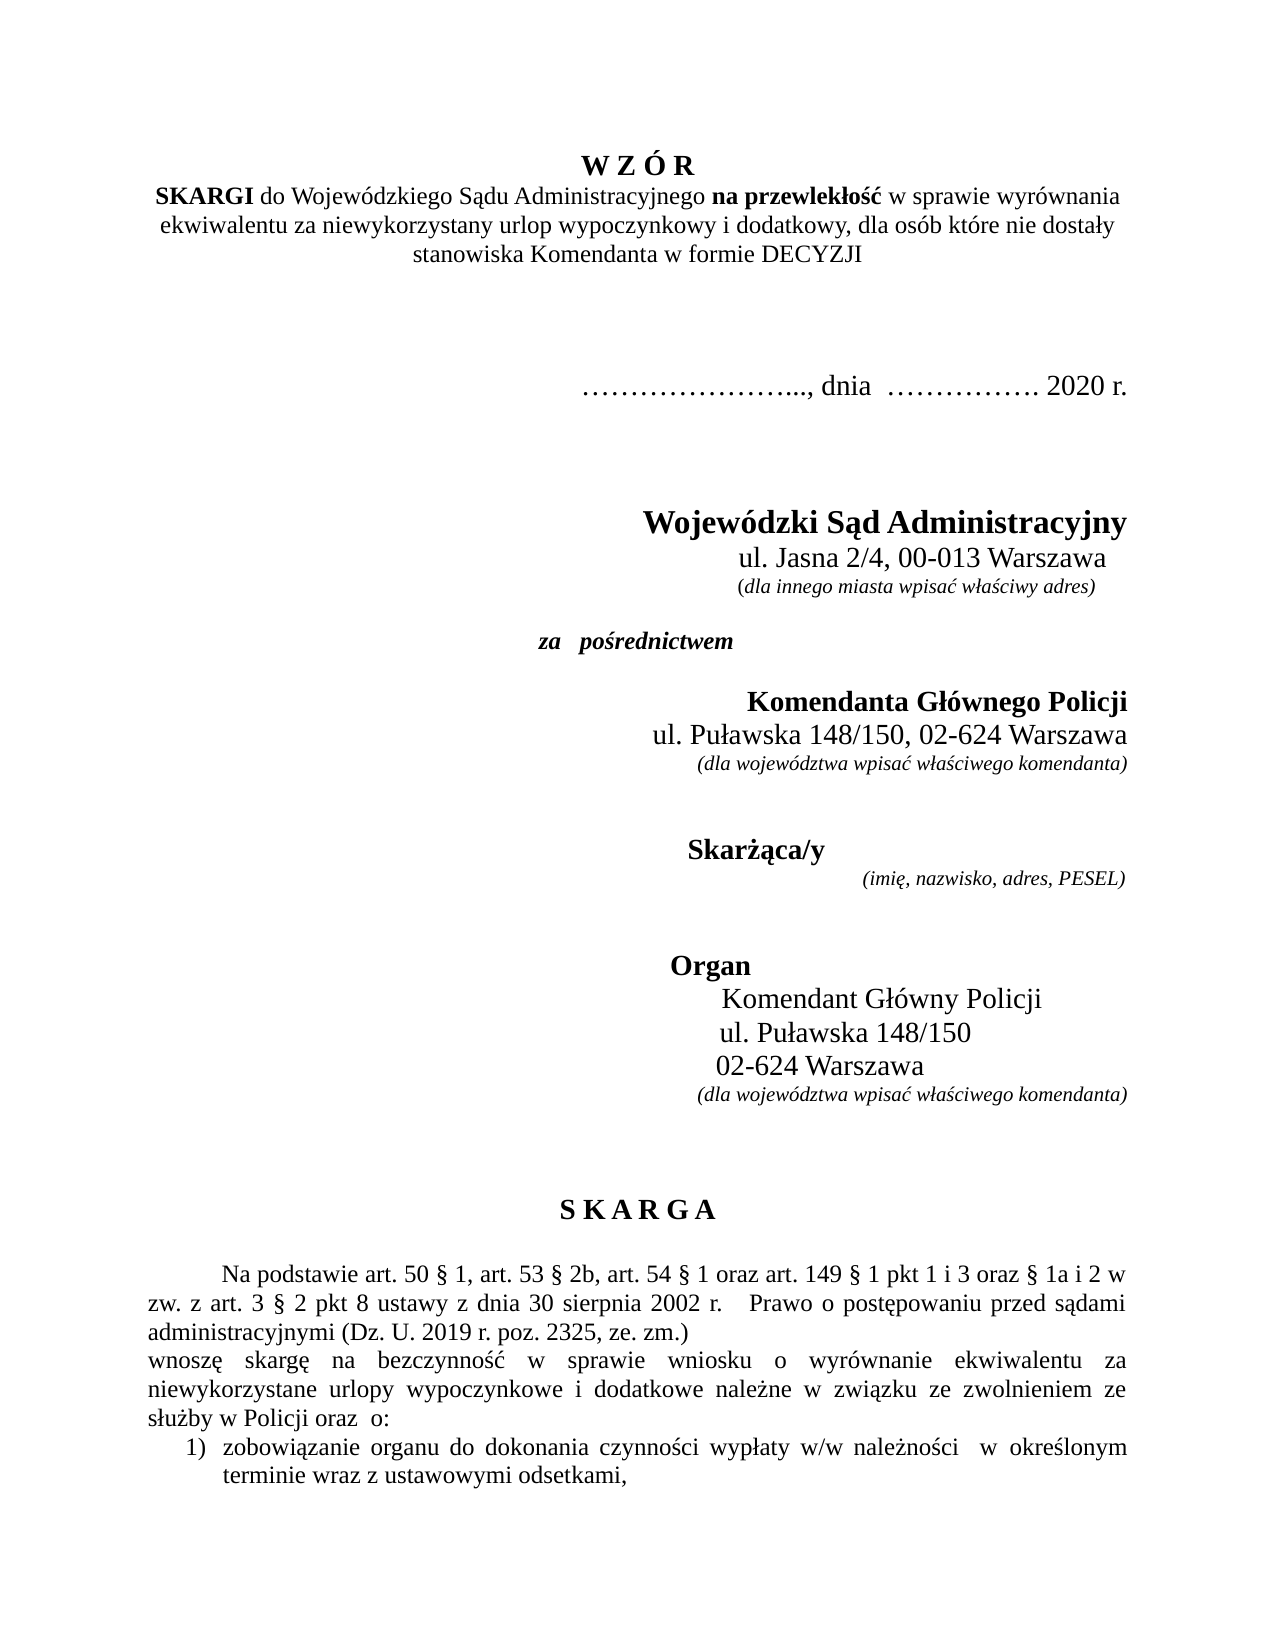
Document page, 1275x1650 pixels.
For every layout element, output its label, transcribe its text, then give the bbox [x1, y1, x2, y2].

text Wojewódzki Sąd Administracyjny [148, 502, 1127, 541]
text wnoszę skargę na bezczynność w sprawie wniosku o wyrównanie ekwiwalentu za niewykorzystane urlopy wypoczynkowe i dodatkowe należne w związku ze zwolnieniem ze służby w Policji oraz o: [148, 1346, 1127, 1432]
text (imię, nazwisko, adres, PESEL) [148, 866, 1127, 890]
list zobowiązanie organu do dokonania czynności wypłaty w/w należności w określonym terminie wraz z ustawowymi odsetkami, [185, 1432, 1127, 1489]
text Organ [148, 948, 1127, 981]
text Na podstawie art. 50 § 1, art. 53 § 2b, art. 54 § 1 oraz art. 149 § 1 pkt 1 i 3 oraz § 1a i 2 w zw. z art. 3 § 2 pkt 8 ustawy z dnia 30 sierpnia 2002 r. Prawo o postępowaniu przed sądami administracyjnymi (Dz. U. 2019 r. poz. 2325, ze. zm.) [148, 1259, 1127, 1346]
text ul. Jasna 2/4, 00-013 Warszawa [148, 541, 1127, 574]
text ul. Puławska 148/150, 02-624 Warszawa [148, 717, 1127, 751]
text (dla województwa wpisać właściwego komendanta) [148, 1082, 1127, 1106]
text …………………..., dnia ……………. 2020 r. [148, 368, 1127, 402]
text Komendanta Głównego Policji [148, 684, 1127, 717]
text Komendant Główny Policji [148, 981, 1127, 1015]
text W Z Ó R [148, 148, 1127, 181]
text (dla województwa wpisać właściwego komendanta) [148, 751, 1127, 775]
text ul. Puławska 148/150 [148, 1015, 1127, 1048]
text (dla innego miasta wpisać właściwy adres) [148, 574, 1127, 598]
text Skarżąca/y [148, 832, 1127, 866]
text SKARGI do Wojewódzkiego Sądu Administracyjnego na przewlekłość w sprawie wyrównania ekwiwalentu za niewykorzystany urlop wypoczynkowy i dodatkowy, dla osób które nie dostały stanowiska Komendanta w formie DECYZJI [148, 181, 1127, 267]
text S K A R G A [148, 1192, 1127, 1226]
text za pośrednictwem [148, 626, 1127, 655]
text 02-624 Warszawa [148, 1048, 1127, 1082]
